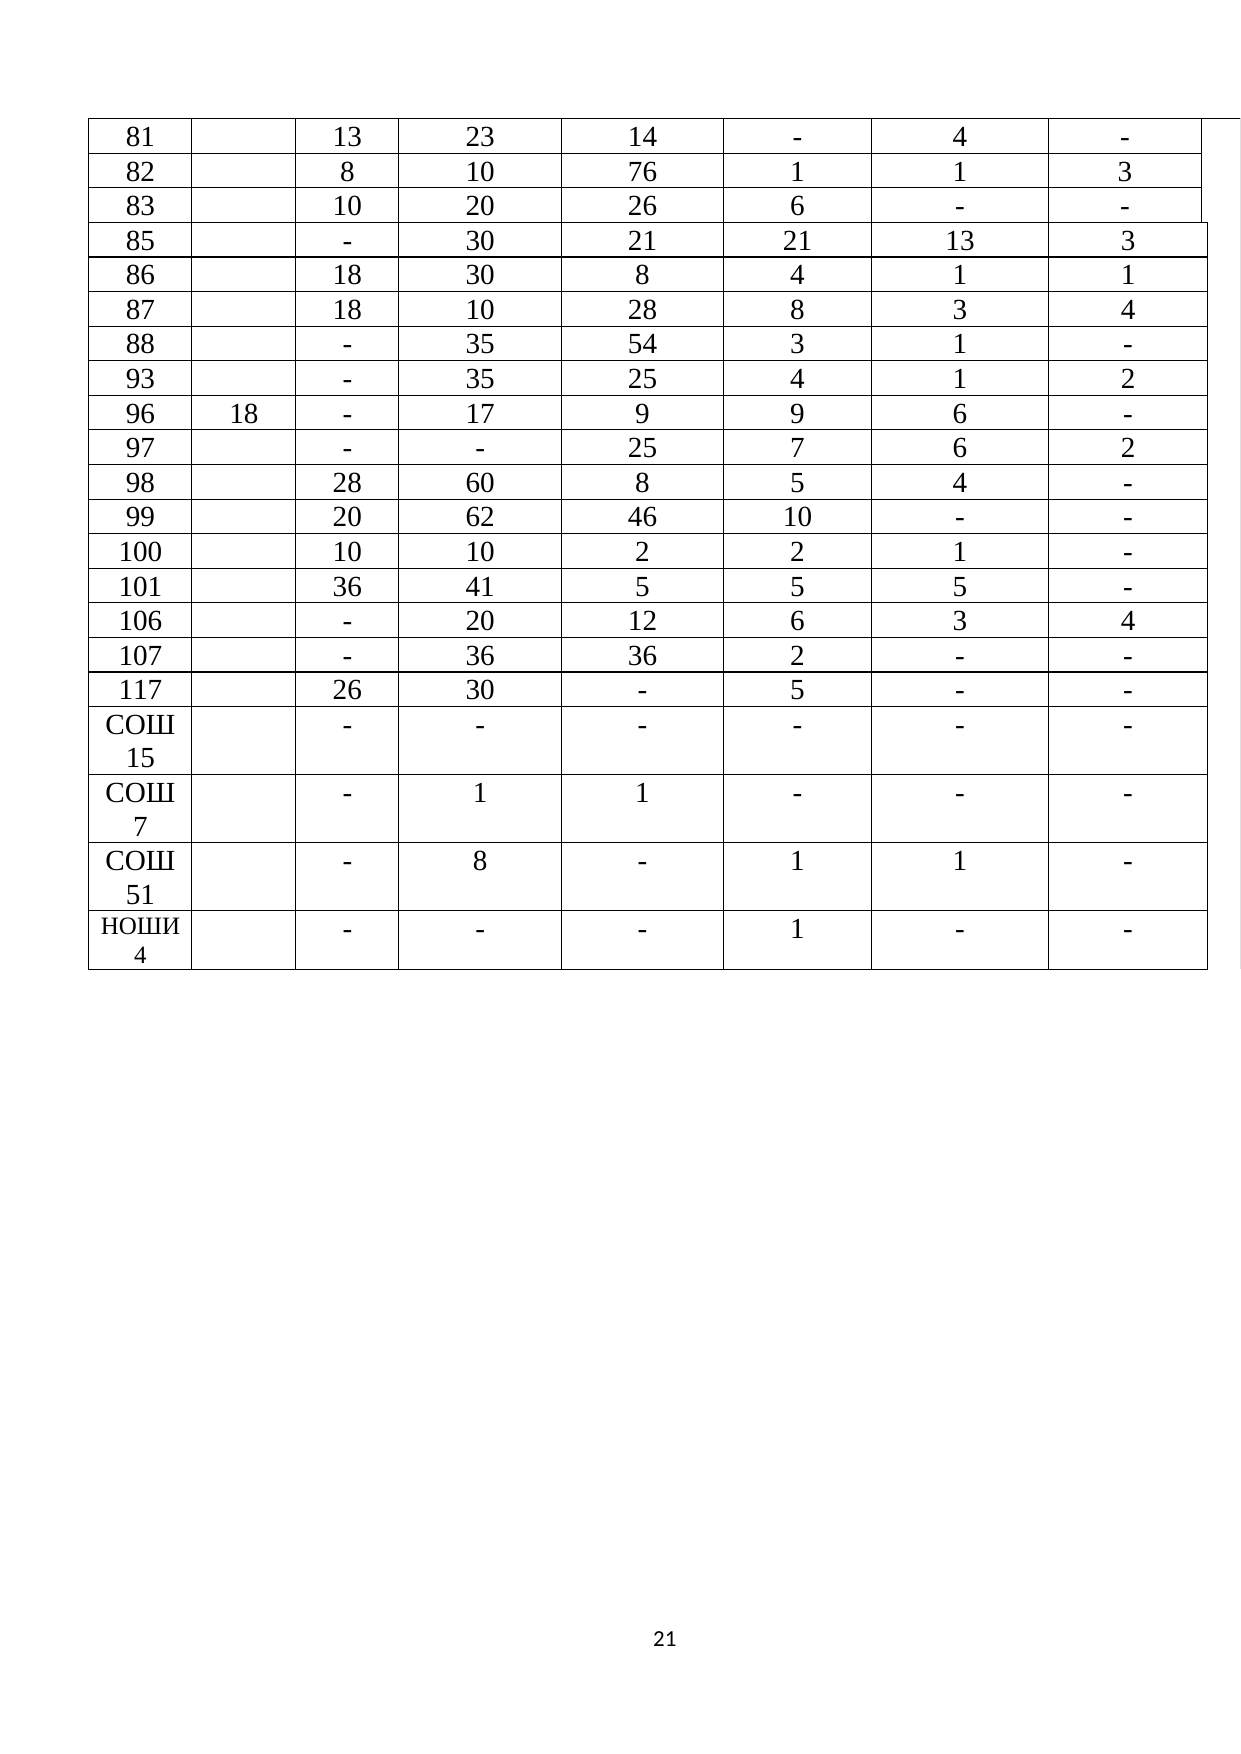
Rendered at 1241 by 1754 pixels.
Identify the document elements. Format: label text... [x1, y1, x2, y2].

table_cell 35 [399, 361, 561, 395]
table_cell [192, 603, 295, 637]
table_cell 10 [296, 188, 398, 222]
table_cell [192, 911, 295, 969]
table_cell - [1049, 465, 1207, 498]
table_cell 28 [562, 292, 723, 326]
table_cell [192, 292, 295, 326]
table_cell 8 [562, 258, 723, 291]
table_cell 4 [724, 258, 871, 291]
table_cell - [296, 775, 398, 842]
table_cell 20 [399, 188, 561, 222]
table_cell 20 [296, 500, 398, 533]
table_cell - [296, 707, 398, 774]
table_cell - [872, 188, 1048, 222]
table_cell - [1049, 534, 1207, 568]
table_cell 5 [724, 569, 871, 602]
table_cell 35 [399, 327, 561, 360]
table_cell [192, 569, 295, 602]
table_cell 4 [724, 361, 871, 395]
table_cell 46 [562, 500, 723, 533]
table_cell - [1049, 569, 1207, 602]
table_cell - [1049, 638, 1207, 671]
table_cell 2 [724, 638, 871, 671]
table_cell 3 [1049, 223, 1207, 256]
table_cell [192, 258, 295, 291]
table_cell [192, 327, 295, 360]
table_cell 101 [89, 569, 191, 602]
table_cell 21 [562, 223, 723, 256]
table_cell - [1049, 500, 1207, 533]
table_cell 12 [562, 603, 723, 637]
table_cell [192, 361, 295, 395]
table_cell - [296, 361, 398, 395]
table_cell 106 [89, 603, 191, 637]
table_cell 36 [399, 638, 561, 671]
table_cell 21 [724, 223, 871, 256]
table_cell 3 [872, 292, 1048, 326]
table_cell 5 [724, 465, 871, 498]
table_cell 13 [872, 223, 1048, 256]
table_cell 5 [562, 569, 723, 602]
table_cell 107 [89, 638, 191, 671]
table_cell 30 [399, 258, 561, 291]
table_cell 2 [724, 534, 871, 568]
table_cell 1 [872, 361, 1048, 395]
table_cell 10 [399, 292, 561, 326]
table_cell 1 [724, 154, 871, 187]
table_cell 26 [296, 673, 398, 706]
table_cell 86 [89, 258, 191, 291]
table_cell 1 [399, 775, 561, 842]
table_cell 54 [562, 327, 723, 360]
table_cell 9 [562, 396, 723, 429]
table_cell СОШ 51 [89, 843, 191, 910]
table_cell 6 [872, 396, 1048, 429]
table_cell 36 [296, 569, 398, 602]
table_cell 41 [399, 569, 561, 602]
table_cell 17 [399, 396, 561, 429]
table_cell - [1049, 911, 1207, 969]
table_cell [192, 154, 295, 187]
table_cell [192, 430, 295, 464]
table_cell 1 [724, 911, 871, 969]
table_cell 10 [724, 500, 871, 533]
table_cell 10 [399, 154, 561, 187]
table_cell [192, 707, 295, 774]
table_cell 4 [1049, 292, 1207, 326]
table_cell 36 [562, 638, 723, 671]
table_cell 8 [399, 843, 561, 910]
table_cell - [296, 911, 398, 969]
table_cell - [399, 707, 561, 774]
table_cell 10 [296, 534, 398, 568]
table_cell 18 [192, 396, 295, 429]
table_cell 6 [872, 430, 1048, 464]
table_cell 8 [724, 292, 871, 326]
table_cell - [724, 119, 871, 153]
table_cell - [562, 843, 723, 910]
table_cell - [399, 430, 561, 464]
table_cell - [296, 396, 398, 429]
table_cell - [724, 707, 871, 774]
table_cell 7 [724, 430, 871, 464]
table_cell 93 [89, 361, 191, 395]
table_cell 8 [296, 154, 398, 187]
table_cell - [872, 500, 1048, 533]
table_cell - [872, 707, 1048, 774]
table_cell [192, 223, 295, 256]
table_cell 5 [724, 673, 871, 706]
table_cell - [562, 707, 723, 774]
table_cell 6 [724, 188, 871, 222]
table_cell 26 [562, 188, 723, 222]
table_cell - [1049, 188, 1201, 222]
table_cell 97 [89, 430, 191, 464]
table_cell - [399, 911, 561, 969]
table_cell - [296, 638, 398, 671]
table_cell - [872, 911, 1048, 969]
table_cell 23 [399, 119, 561, 153]
table_cell 30 [399, 673, 561, 706]
table_cell - [296, 223, 398, 256]
table_cell - [296, 430, 398, 464]
table_cell - [1049, 327, 1207, 360]
table_cell - [872, 638, 1048, 671]
table_cell 87 [89, 292, 191, 326]
table_cell 6 [724, 603, 871, 637]
table_cell [192, 119, 295, 153]
table_cell 3 [1049, 154, 1201, 187]
table_cell 1 [724, 843, 871, 910]
table_cell 2 [1049, 361, 1207, 395]
table_cell - [562, 911, 723, 969]
table_cell 76 [562, 154, 723, 187]
table_cell 4 [1049, 603, 1207, 637]
table_cell 10 [399, 534, 561, 568]
table_cell 20 [399, 603, 561, 637]
table_cell [192, 638, 295, 671]
table_cell 14 [562, 119, 723, 153]
table_cell 98 [89, 465, 191, 498]
table_cell 60 [399, 465, 561, 498]
table_cell - [724, 775, 871, 842]
table_cell 62 [399, 500, 561, 533]
table_cell [192, 465, 295, 498]
table_cell 100 [89, 534, 191, 568]
table_cell СОШ 7 [89, 775, 191, 842]
table_cell 82 [89, 154, 191, 187]
table_cell - [1049, 396, 1207, 429]
table_cell [192, 500, 295, 533]
table_cell 1 [872, 534, 1048, 568]
table_cell 1 [872, 154, 1048, 187]
table_cell [1208, 222, 1240, 969]
table_cell 1 [1049, 258, 1207, 291]
table_cell 88 [89, 327, 191, 360]
table_cell - [296, 327, 398, 360]
table_cell 1 [562, 775, 723, 842]
table_cell - [296, 603, 398, 637]
table_cell 1 [872, 258, 1048, 291]
table_cell 8 [562, 465, 723, 498]
table_cell 1 [872, 327, 1048, 360]
table_cell - [1049, 775, 1207, 842]
table_cell 81 [89, 119, 191, 153]
table_cell - [1049, 673, 1207, 706]
table_cell 1 [872, 843, 1048, 910]
table_cell 13 [296, 119, 398, 153]
table_cell 99 [89, 500, 191, 533]
table_cell [192, 188, 295, 222]
table_cell 3 [872, 603, 1048, 637]
table_cell 117 [89, 673, 191, 706]
table_cell 4 [872, 119, 1048, 153]
table_cell - [872, 673, 1048, 706]
table_cell 83 [89, 188, 191, 222]
table_cell - [296, 843, 398, 910]
table_cell 5 [872, 569, 1048, 602]
table_cell 28 [296, 465, 398, 498]
table_cell 18 [296, 258, 398, 291]
table_cell [192, 534, 295, 568]
table_cell 25 [562, 430, 723, 464]
table_cell [192, 775, 295, 842]
table_cell [192, 673, 295, 706]
table_cell 9 [724, 396, 871, 429]
table_cell 3 [724, 327, 871, 360]
table_cell - [562, 673, 723, 706]
table_cell 4 [872, 465, 1048, 498]
table_cell 30 [399, 223, 561, 256]
table_cell - [1049, 119, 1201, 153]
table_cell НОШИ4 [89, 911, 191, 969]
table_cell 25 [562, 361, 723, 395]
table_cell 2 [1049, 430, 1207, 464]
table_cell [192, 843, 295, 910]
table_cell - [872, 775, 1048, 842]
table_cell - [1049, 843, 1207, 910]
table_cell 85 [89, 223, 191, 256]
table_cell 18 [296, 292, 398, 326]
table_cell 2 [562, 534, 723, 568]
table_cell - [1049, 707, 1207, 774]
table_cell СОШ 15 [89, 707, 191, 774]
table_cell 96 [89, 396, 191, 429]
